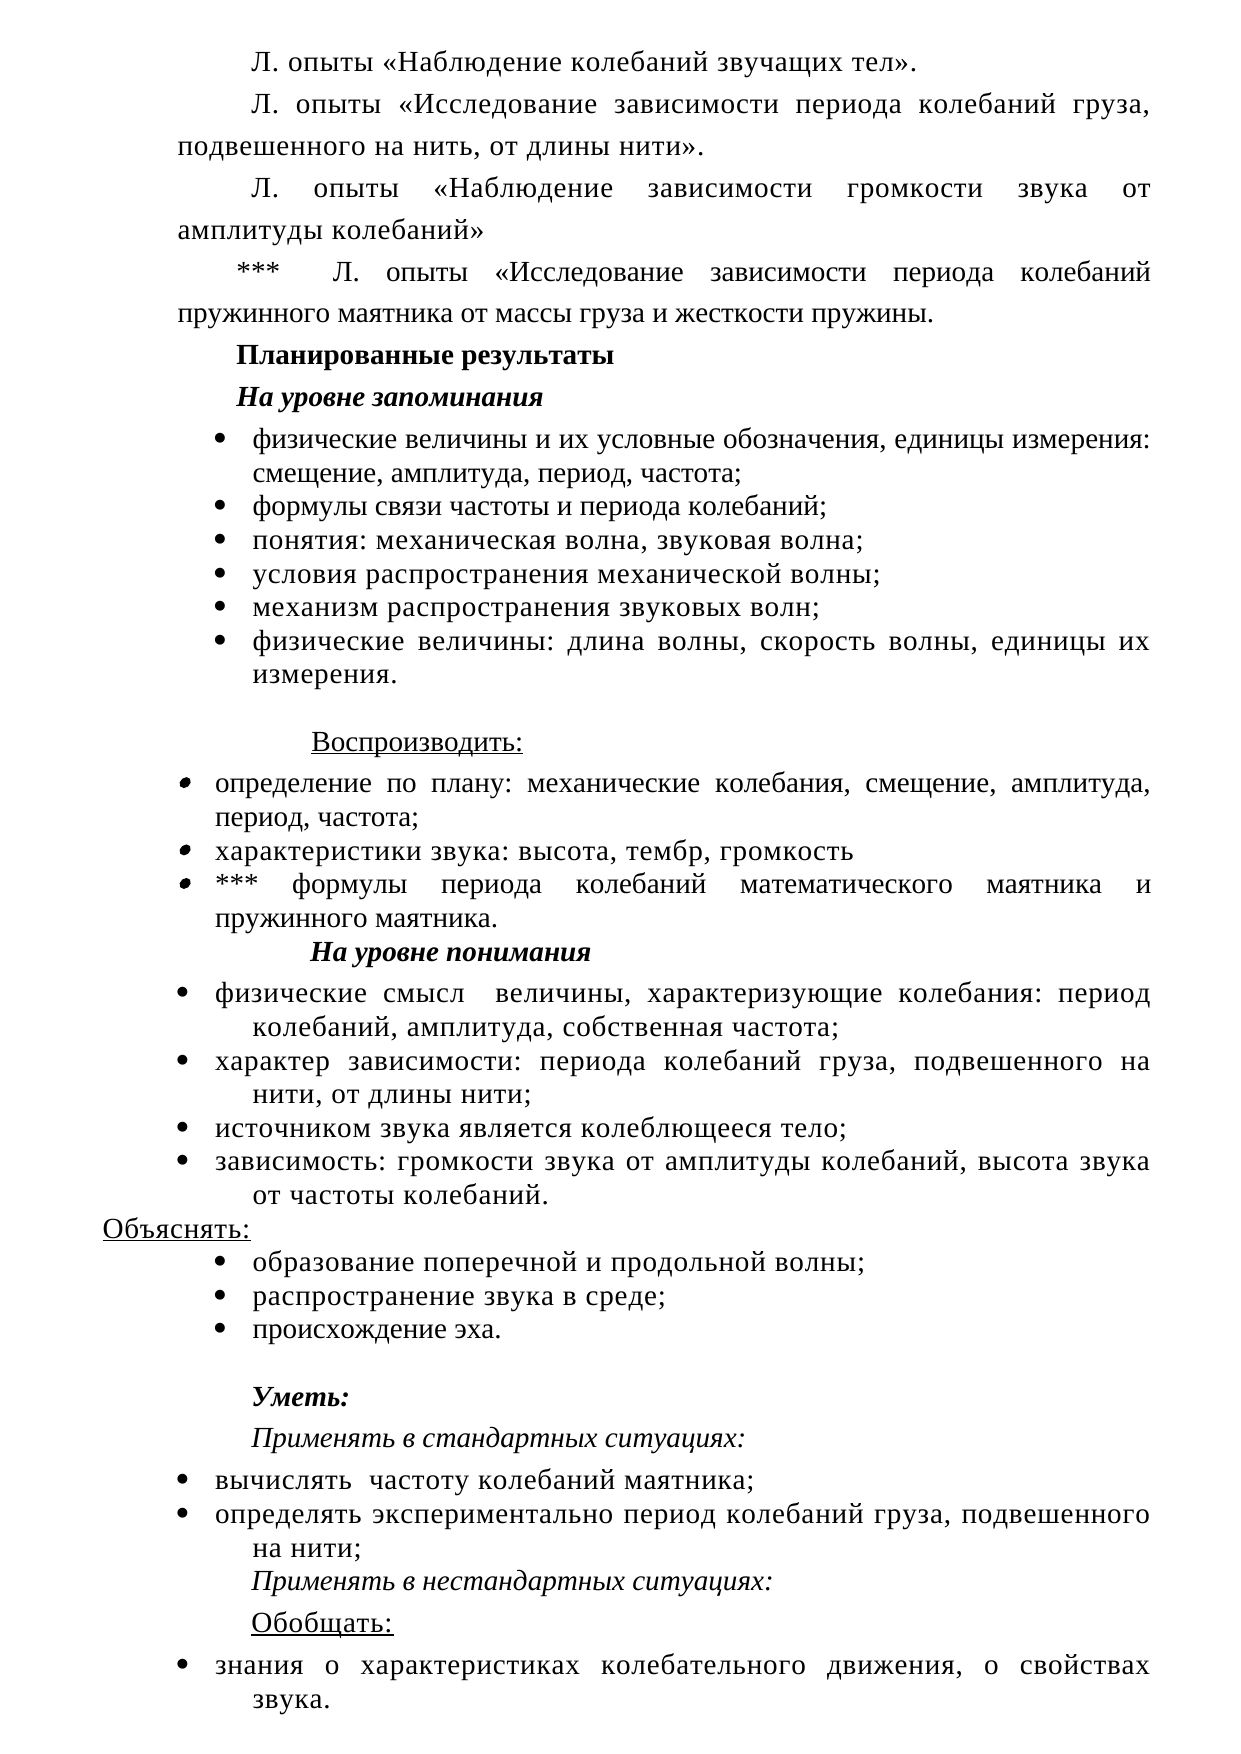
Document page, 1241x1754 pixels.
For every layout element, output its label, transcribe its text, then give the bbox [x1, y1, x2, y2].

text Применять в стандартных ситуациях: [215, 1421, 1152, 1454]
list физические смысл величины, характеризующие колебания: период колебаний, амплитуда, собственная частота; [177, 976, 1152, 1043]
list определять экспериментально период колебаний груза, подвешенного на нити; [177, 1496, 1152, 1563]
list физические величины: длина волны, скорость волны, единицы их измерения. [215, 623, 1152, 690]
list определение по плану: механические колебания, смещение, амплитуда, период, частота; [177, 766, 1152, 833]
list физические величины и их условные обозначения, единицы измерения: смещение, амплитуда, период, частота; [215, 421, 1152, 488]
list условия распространения механической волны; [215, 556, 1152, 589]
text Применять в нестандартных ситуациях: [215, 1563, 1152, 1597]
text Воспроизводить: [252, 724, 1152, 757]
text Обобщать: [177, 1605, 1152, 1639]
text Л. опыты «Наблюдение колебаний звучащих тел». [177, 44, 1152, 78]
list распространение звука в среде; [215, 1278, 1152, 1312]
list *** формулы периода колебаний математического маятника и пружинного маятника. [177, 866, 1152, 934]
list зависимость: громкости звука от амплитуды колебаний, высота звука от частоты колебаний. [177, 1143, 1152, 1211]
text На уровне понимания [251, 934, 1152, 967]
list вычислять частоту колебаний маятника; [177, 1462, 1152, 1496]
text Л. опыты «Наблюдение зависимости громкости звука от амплитуды колебаний» [177, 170, 1152, 245]
list происхождение эха. [215, 1312, 1152, 1345]
text Л. опыты «Исследование зависимости периода колебаний груза, подвешенного на нить, от длины нити». [177, 86, 1152, 162]
list характеристики звука: высота, тембр, громкость [177, 833, 1152, 866]
text Планированные результаты [177, 337, 1152, 371]
text Уметь: [215, 1379, 1152, 1412]
text Объяснять: [102, 1211, 1152, 1244]
list механизм распространения звуковых волн; [215, 589, 1152, 623]
list источником звука является колеблющееся тело; [177, 1110, 1152, 1143]
list характер зависимости: периода колебаний груза, подвешенного на нити, от длины нити; [177, 1043, 1152, 1110]
list образование поперечной и продольной волны; [215, 1244, 1152, 1278]
text На уровне запоминания [177, 379, 1152, 413]
list понятия: механическая волна, звуковая волна; [215, 522, 1152, 556]
list формулы связи частоты и периода колебаний; [215, 488, 1152, 522]
text *** Л. опыты «Исследование зависимости периода колебаний пружинного маятника от массы груза и жесткости пружины. [177, 254, 1152, 329]
list знания о характеристиках колебательного движения, о свойствах звука. [177, 1647, 1152, 1714]
